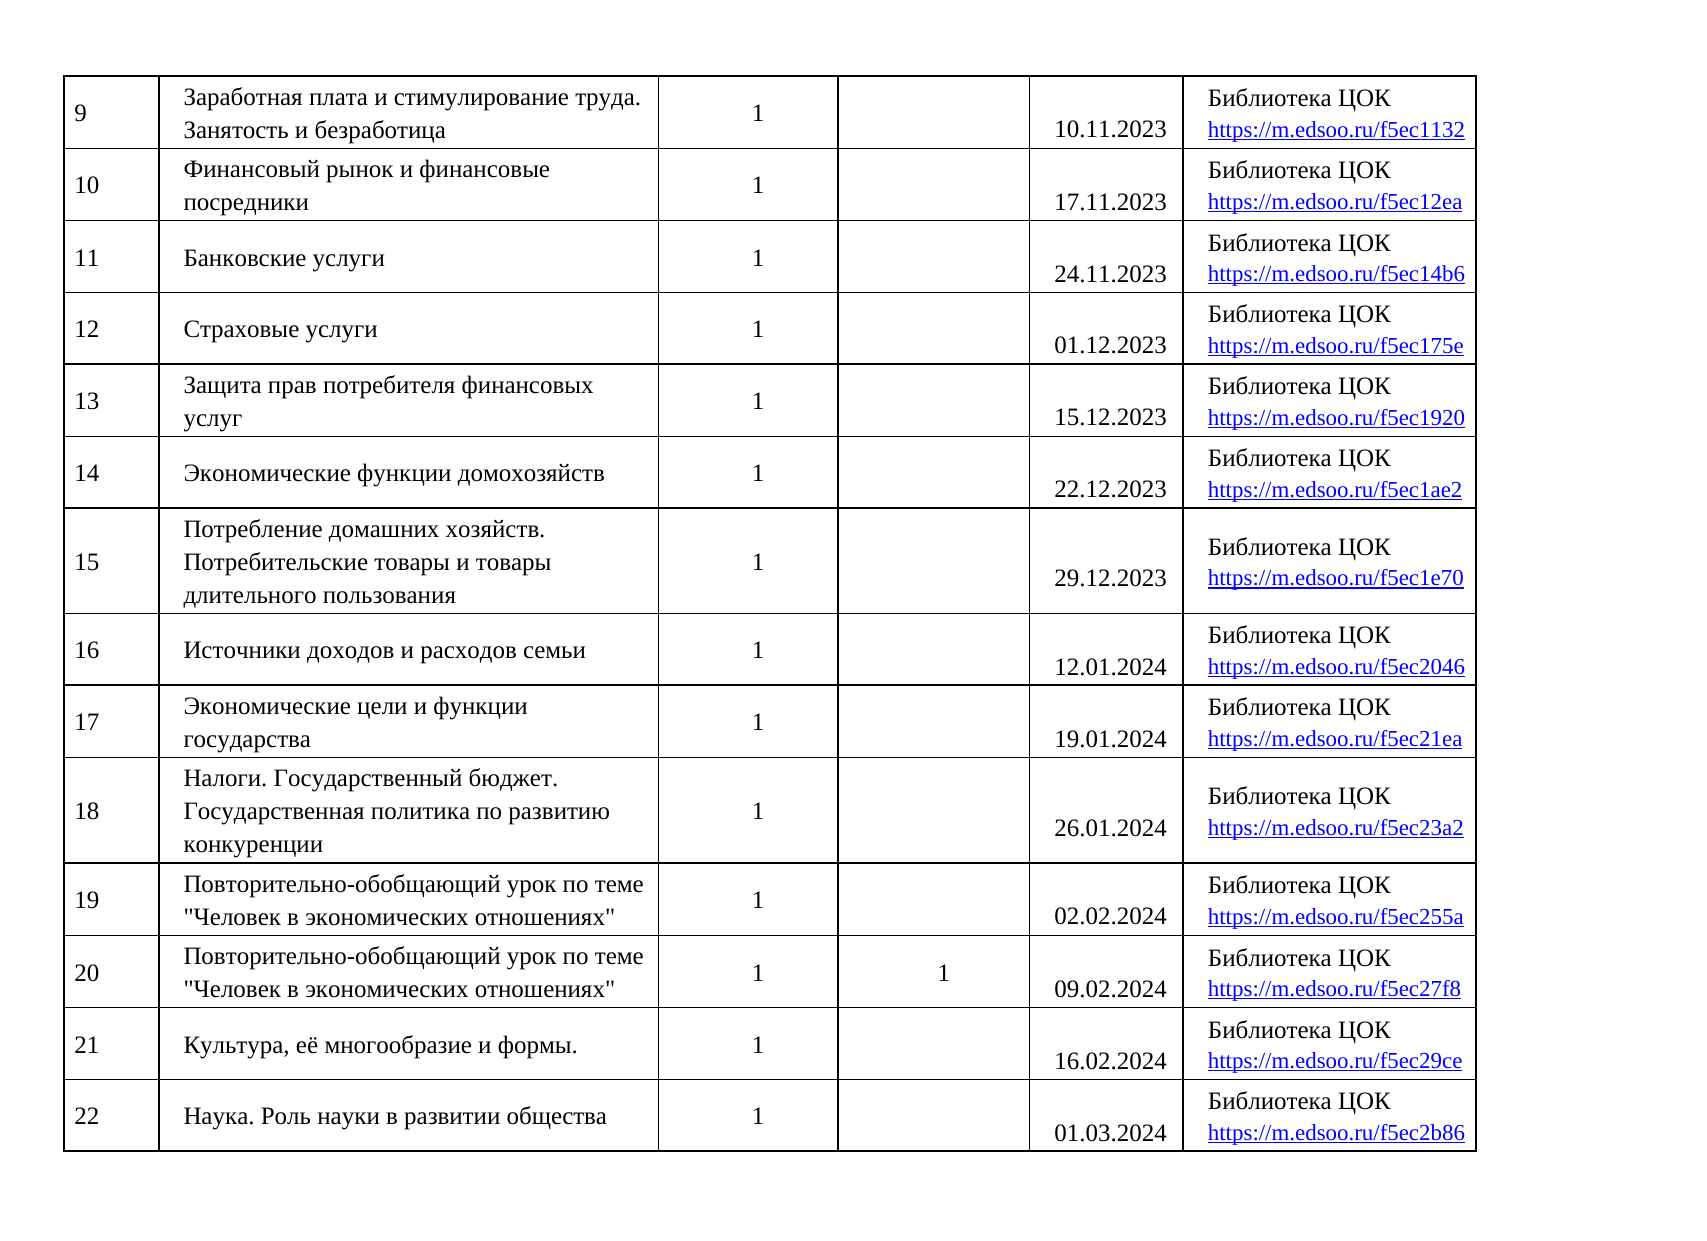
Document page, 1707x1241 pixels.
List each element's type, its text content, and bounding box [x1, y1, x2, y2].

table_cell 1 [659, 149, 837, 220]
table_cell [839, 149, 1029, 220]
table_cell [839, 864, 1029, 934]
table_cell 01.03.2024 [1030, 1080, 1182, 1150]
table_cell [839, 686, 1029, 757]
table_cell Библиотека ЦОК https://m.edsoo.ru/f5ec1920 [1184, 365, 1475, 436]
table_cell [839, 614, 1029, 684]
table_cell 1 [659, 614, 837, 684]
table_cell [839, 758, 1029, 862]
table_cell 17.11.2023 [1030, 149, 1182, 220]
table_cell Финансовый рынок и финансовые посредники [160, 149, 658, 220]
table_cell 14 [65, 437, 158, 507]
table_cell 26.01.2024 [1030, 758, 1182, 862]
table_cell [839, 509, 1029, 613]
table_cell 1 [659, 437, 837, 507]
table_cell [839, 77, 1029, 147]
table_cell Библиотека ЦОК https://m.edsoo.ru/f5ec1132 [1184, 77, 1475, 147]
table_cell [839, 1080, 1029, 1150]
table_cell Источники доходов и расходов семьи [160, 614, 658, 684]
table_cell [839, 293, 1029, 363]
table_cell Библиотека ЦОК https://m.edsoo.ru/f5ec27f8 [1184, 936, 1475, 1007]
table_cell Библиотека ЦОК https://m.edsoo.ru/f5ec2b86 [1184, 1080, 1475, 1150]
table_cell 29.12.2023 [1030, 509, 1182, 613]
table_cell 20 [65, 936, 158, 1007]
table_cell Повторительно-обобщающий урок по теме "Человек в экономических отношениях" [160, 864, 658, 934]
table_cell Библиотека ЦОК https://m.edsoo.ru/f5ec12ea [1184, 149, 1475, 220]
table_cell 1 [659, 758, 837, 862]
table_cell 1 [659, 686, 837, 757]
table_cell 17 [65, 686, 158, 757]
table_cell Культура, её многообразие и формы. [160, 1008, 658, 1078]
table_cell 1 [659, 864, 837, 934]
table_cell 16 [65, 614, 158, 684]
table_cell Заработная плата и стимулирование труда. Занятость и безработица [160, 77, 658, 147]
table_cell Библиотека ЦОК https://m.edsoo.ru/f5ec1e70 [1184, 509, 1475, 613]
table_cell 09.02.2024 [1030, 936, 1182, 1007]
table_cell 1 [659, 221, 837, 291]
table_cell 10.11.2023 [1030, 77, 1182, 147]
table_cell 19 [65, 864, 158, 934]
table_cell Наука. Роль науки в развитии общества [160, 1080, 658, 1150]
table_cell Защита прав потребителя финансовых услуг [160, 365, 658, 436]
table_cell 1 [659, 509, 837, 613]
table_cell [839, 437, 1029, 507]
table_cell 02.02.2024 [1030, 864, 1182, 934]
table_cell [839, 221, 1029, 291]
table_cell 11 [65, 221, 158, 291]
table_cell [839, 1008, 1029, 1078]
table_cell 12 [65, 293, 158, 363]
table_cell Потребление домашних хозяйств. Потребительские товары и товары длительного пользования [160, 509, 658, 613]
table_cell Налоги. Государственный бюджет. Государственная политика по развитию конкуренции [160, 758, 658, 862]
table_cell 15.12.2023 [1030, 365, 1182, 436]
table_cell Библиотека ЦОК https://m.edsoo.ru/f5ec175e [1184, 293, 1475, 363]
table_cell 1 [659, 1080, 837, 1150]
table_cell 12.01.2024 [1030, 614, 1182, 684]
table_cell Библиотека ЦОК https://m.edsoo.ru/f5ec2046 [1184, 614, 1475, 684]
table_cell 24.11.2023 [1030, 221, 1182, 291]
table_cell 1 [839, 936, 1029, 1007]
table_cell 1 [659, 1008, 837, 1078]
table_cell 21 [65, 1008, 158, 1078]
table_cell 1 [659, 365, 837, 436]
table_cell Библиотека ЦОК https://m.edsoo.ru/f5ec255a [1184, 864, 1475, 934]
table_cell Библиотека ЦОК https://m.edsoo.ru/f5ec21ea [1184, 686, 1475, 757]
table_cell 1 [659, 293, 837, 363]
table_cell 1 [659, 77, 837, 147]
table_cell 16.02.2024 [1030, 1008, 1182, 1078]
table_cell 10 [65, 149, 158, 220]
table_cell 18 [65, 758, 158, 862]
table_cell 22 [65, 1080, 158, 1150]
table_cell Экономические цели и функции государства [160, 686, 658, 757]
table_cell Библиотека ЦОК https://m.edsoo.ru/f5ec14b6 [1184, 221, 1475, 291]
table_cell Страховые услуги [160, 293, 658, 363]
table_cell 19.01.2024 [1030, 686, 1182, 757]
table_cell 1 [659, 936, 837, 1007]
table_cell 9 [65, 77, 158, 147]
table_cell [839, 365, 1029, 436]
table_cell Библиотека ЦОК https://m.edsoo.ru/f5ec23a2 [1184, 758, 1475, 862]
table_cell Библиотека ЦОК https://m.edsoo.ru/f5ec1ae2 [1184, 437, 1475, 507]
table_cell Библиотека ЦОК https://m.edsoo.ru/f5ec29ce [1184, 1008, 1475, 1078]
table_cell Повторительно-обобщающий урок по теме "Человек в экономических отношениях" [160, 936, 658, 1007]
table_cell 22.12.2023 [1030, 437, 1182, 507]
table_cell Экономические функции домохозяйств [160, 437, 658, 507]
table_cell 01.12.2023 [1030, 293, 1182, 363]
table_cell Банковские услуги [160, 221, 658, 291]
table_cell 15 [65, 509, 158, 613]
table_cell 13 [65, 365, 158, 436]
